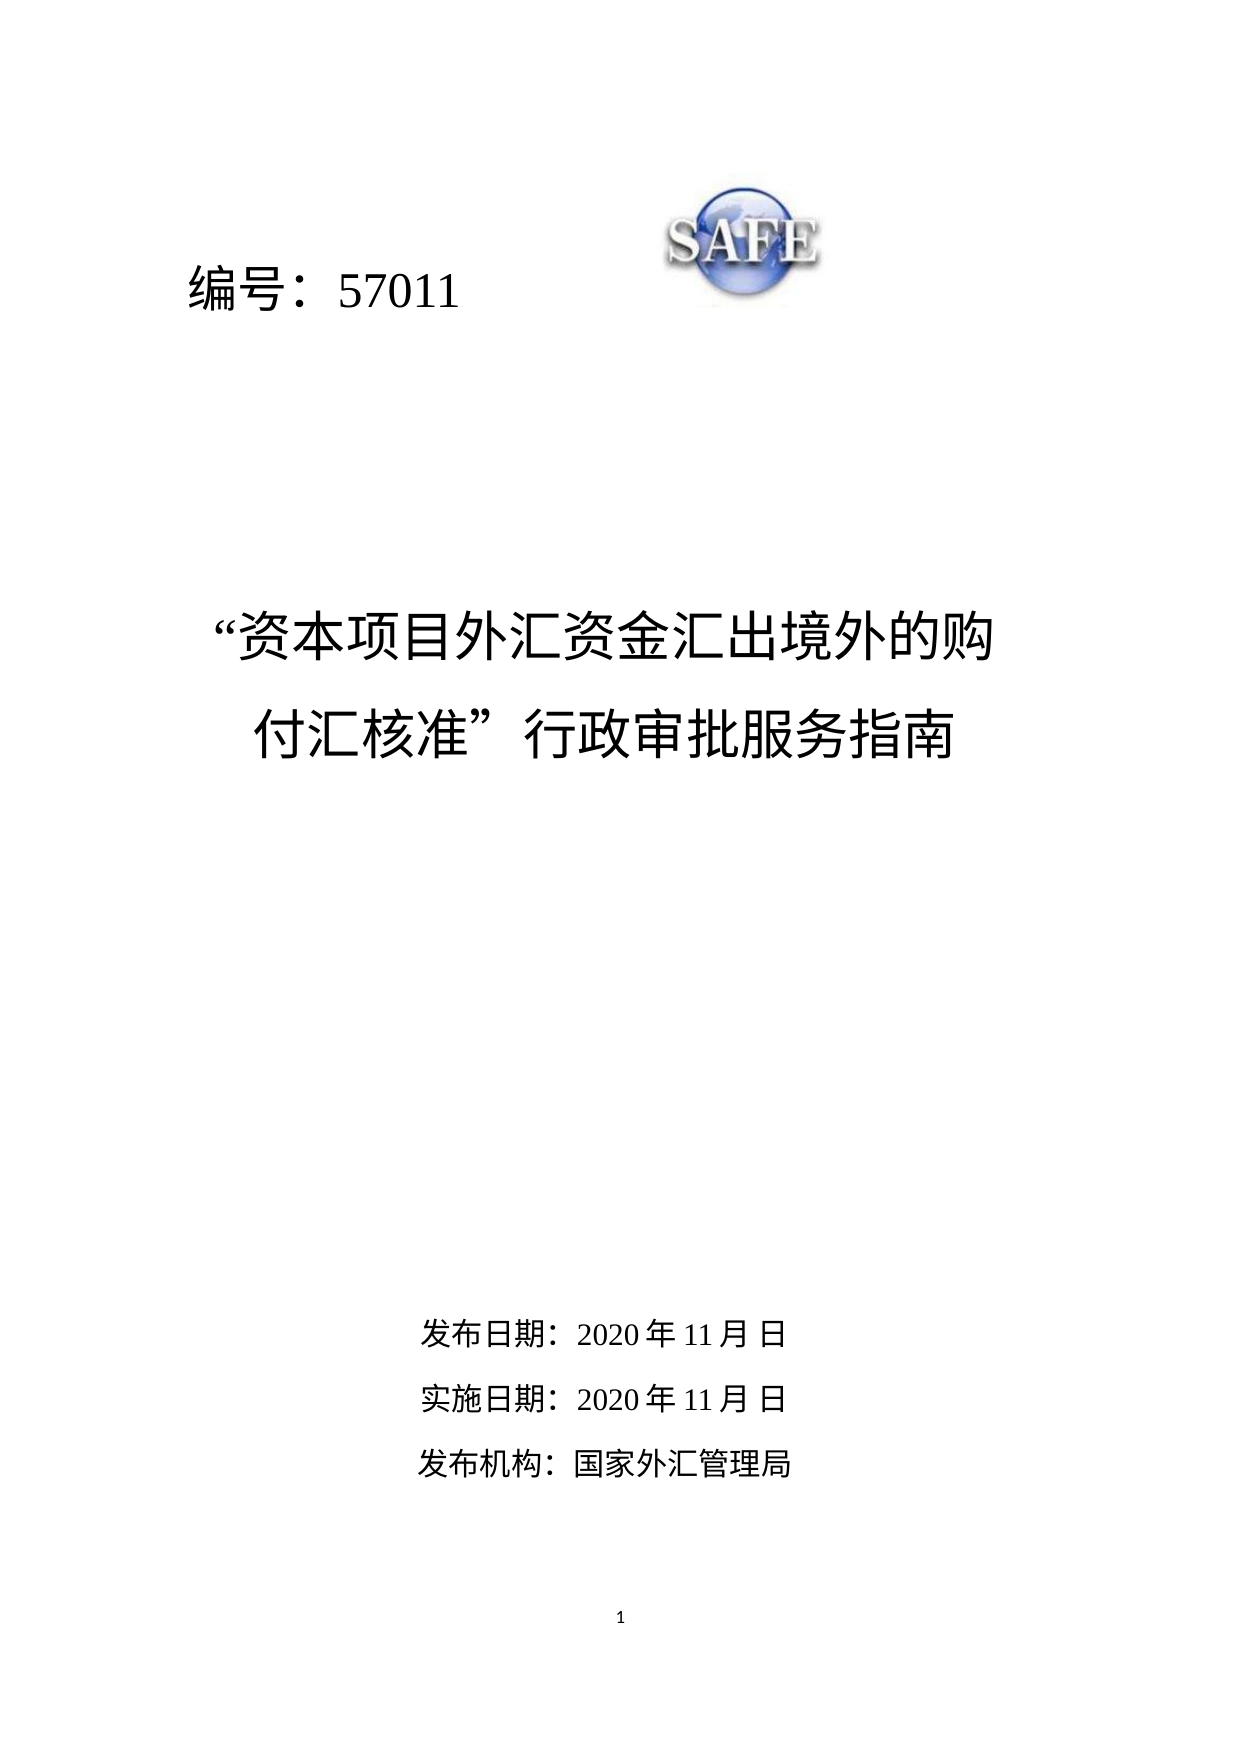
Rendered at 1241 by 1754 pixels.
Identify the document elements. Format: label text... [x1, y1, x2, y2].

text 发布机构：国家外汇管理局 [187, 1429, 1021, 1494]
text 编号：57011 [187, 162, 1021, 324]
picture [648, 162, 830, 308]
text “资本项目外汇资金汇出境外的购付汇核准”行政审批服务指南 [187, 584, 1021, 779]
text 实施日期：2020年11月 日 [187, 1364, 1021, 1429]
text 发布日期：2020年11月 日 [187, 1299, 1021, 1364]
